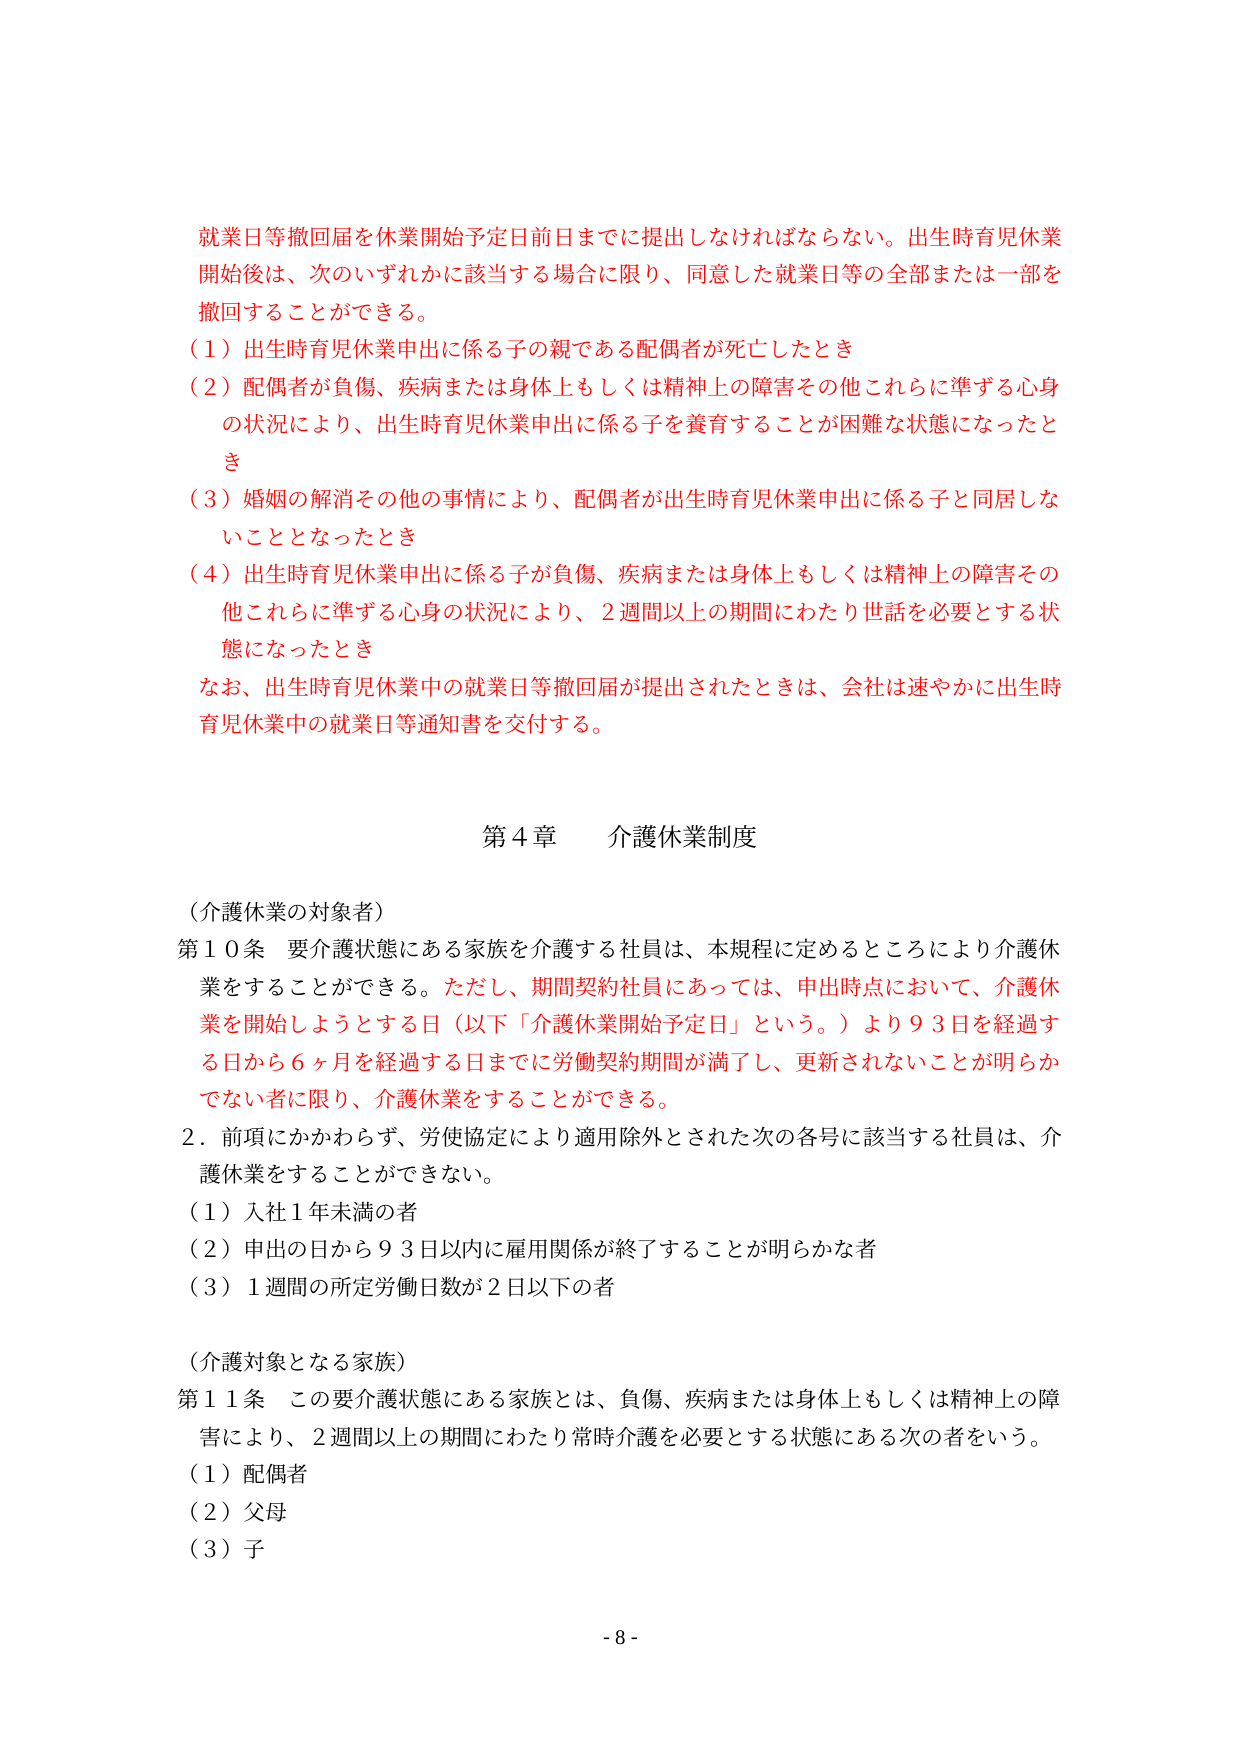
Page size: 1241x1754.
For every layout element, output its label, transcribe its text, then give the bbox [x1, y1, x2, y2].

text ２．前項にかかわらず、労使協定により適用除外とされた次の各号に該当する社員は、介護休業をすることができない。 [177, 1117, 1063, 1192]
text （２）父母 [177, 1492, 1063, 1529]
text （介護対象となる家族） [177, 1342, 1063, 1379]
text （１）配偶者 [177, 1454, 1063, 1492]
text （１）出生時育児休業申出に係る子の親である配偶者が死亡したとき [177, 329, 1063, 367]
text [177, 217, 1063, 329]
text （３）１週間の所定労働日数が２日以下の者 [177, 1267, 1063, 1304]
text 第１０条 要介護状態にある家族を介護する社員は、本規程に定めるところにより介護休業をすることができる。ただし、期間契約社員にあっては、申出時点において、介護休業を開始しようとする日（以下「介護休業開始予定日」という。）より９３日を経過する日から６ヶ月を経過する日までに労働契約期間が満了し、更新されないことが明らかでない者に限り、介護休業をすることができる。 [177, 929, 1063, 1117]
text （３）婚姻の解消その他の事情により、配偶者が出生時育児休業申出に係る子と同居しないこととなったとき [177, 479, 1063, 554]
text 第１１条 この要介護状態にある家族とは、負傷、疾病または身体上もしくは精神上の障害により、２週間以上の期間にわたり常時介護を必要とする状態にある次の者をいう。 [177, 1379, 1063, 1454]
text （介護休業の対象者） [177, 892, 1063, 929]
text （２）配偶者が負傷、疾病または身体上もしくは精神上の障害その他これらに準ずる心身の状況により、出生時育児休業申出に係る子を養育することが困難な状態になったとき [177, 367, 1063, 479]
text （１）入社１年未満の者 [177, 1192, 1063, 1229]
text （４）出生時育児休業申出に係る子が負傷、疾病または身体上もしくは精神上の障害その他これらに準ずる心身の状況により、２週間以上の期間にわたり世話を必要とする状態になったとき [177, 554, 1063, 667]
text なお、出生時育児休業中の就業日等撤回届が提出されたときは、会社は速やかに出生時育児休業中の就業日等通知書を交付する。 [198, 667, 1063, 742]
text （３）子 [177, 1529, 1063, 1567]
text （２）申出の日から９３日以内に雇用関係が終了することが明らかな者 [177, 1229, 1063, 1267]
text 第４章 介護休業制度 [177, 817, 1063, 854]
